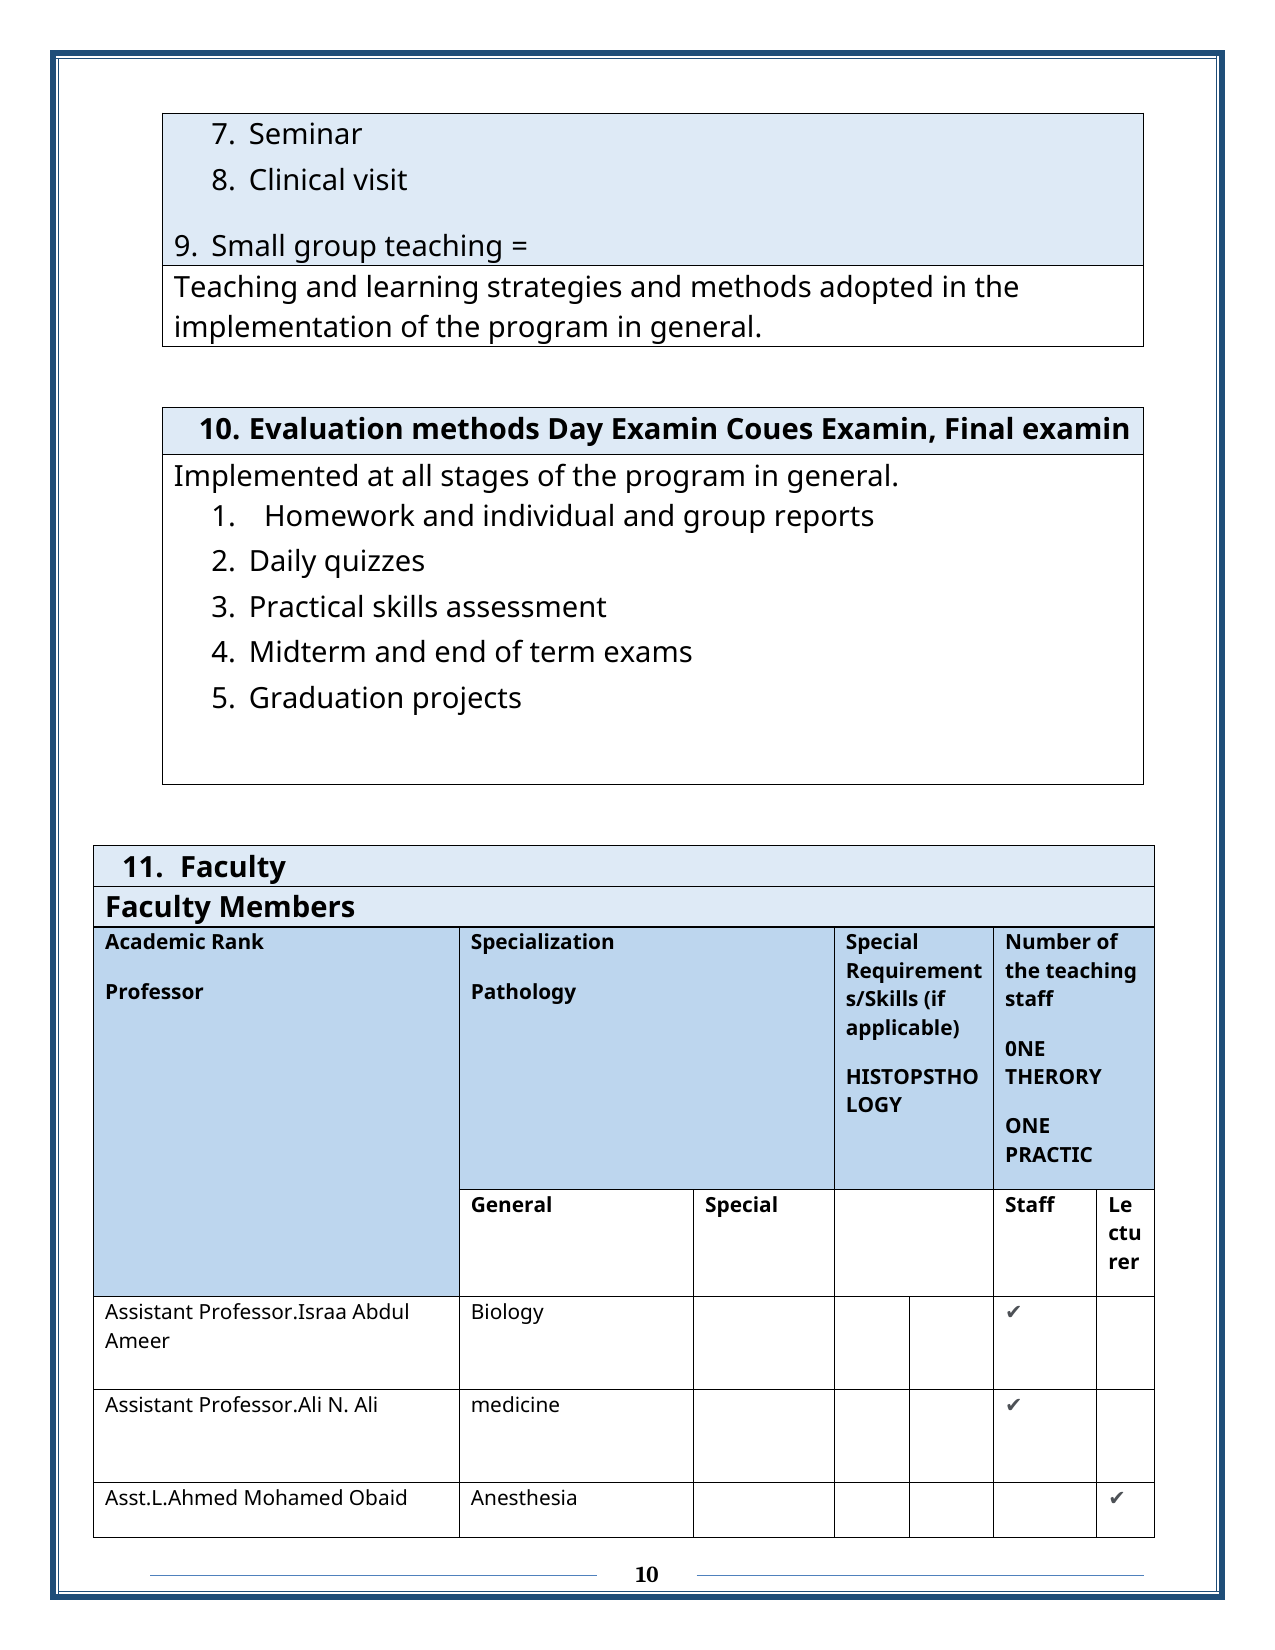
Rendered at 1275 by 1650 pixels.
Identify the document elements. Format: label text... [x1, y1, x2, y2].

table_cell [835, 1390, 909, 1482]
table_header Evaluation methods Day Examin Coues Examin, Final examin [163, 408, 1143, 454]
table_cell Faculty Members [94, 887, 1154, 926]
table_cell ✔ [994, 1297, 1096, 1389]
table_cell [910, 1297, 993, 1389]
table_cell Teaching and learning strategies and methods adopted in the implementation of the program in general. [163, 266, 1143, 346]
table_cell Academic Rank Professor [94, 928, 459, 1296]
table_cell ✔ [994, 1390, 1096, 1482]
table_cell [835, 1483, 909, 1537]
table_cell [1097, 1297, 1154, 1389]
table_cell [994, 1483, 1096, 1537]
table_cell Special [694, 1190, 834, 1296]
table_cell Biology [460, 1297, 693, 1389]
table_cell [910, 1390, 993, 1482]
table_cell [910, 1483, 993, 1537]
table_cell medicine [460, 1390, 693, 1482]
table_cell Implemented at all stages of the program in general. Homework and individual and group reports Daily quizzes Practical skills assessment Midterm and end of term exams Graduation projects [163, 455, 1143, 783]
table_cell [1097, 1390, 1154, 1482]
table_cell Assistant Professor.Israa Abdul Ameer [94, 1297, 459, 1389]
table_cell Staff [994, 1190, 1096, 1296]
table_cell [694, 1483, 834, 1537]
table_cell ✔ [1097, 1483, 1154, 1537]
table_cell Special Requirements/Skills (if applicable) HISTOPSTHOLOGY [835, 928, 993, 1189]
table_cell General [460, 1190, 693, 1296]
table_cell Number of the teaching staff 0NE THERORY ONE PRACTIC [994, 928, 1154, 1189]
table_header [163, 114, 1143, 265]
table_cell Specialization Pathology [460, 928, 834, 1189]
table_cell Assistant Professor.Ali N. Ali [94, 1390, 459, 1482]
table_cell [694, 1390, 834, 1482]
table_header Faculty [94, 846, 1154, 886]
table_cell [835, 1190, 993, 1296]
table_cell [460, 1483, 693, 1537]
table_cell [94, 1483, 459, 1537]
table_cell [835, 1297, 909, 1389]
table_cell [694, 1297, 834, 1389]
table_cell Lecturer [1097, 1190, 1154, 1296]
